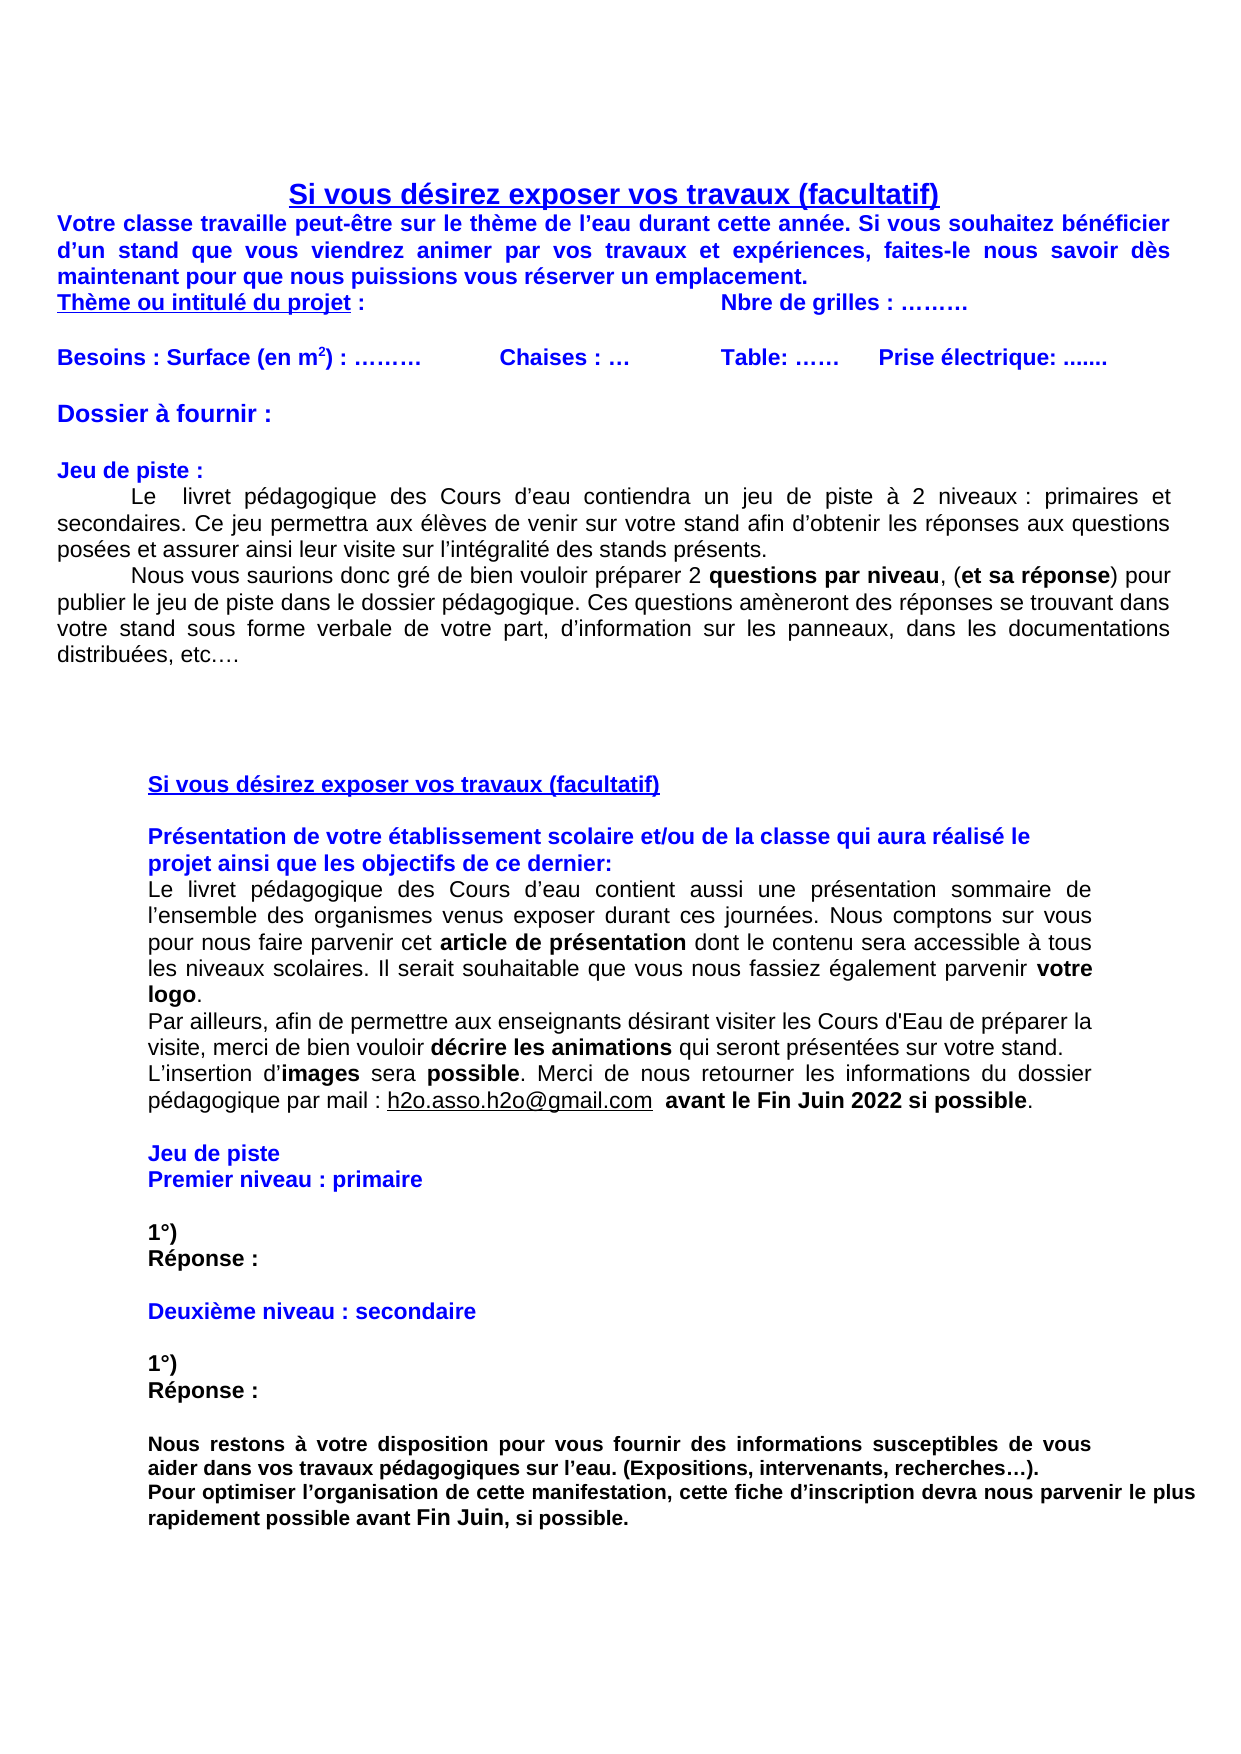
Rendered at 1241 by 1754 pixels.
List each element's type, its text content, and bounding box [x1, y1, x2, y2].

text Premier niveau : primaire [148, 1166, 1093, 1192]
text 1°) [148, 1350, 1093, 1377]
text 1°) [148, 1218, 1093, 1245]
text Le livret pédagogique des Cours d’eau contient aussi une présentation sommaire de l’ensemble des organismes venus exposer durant ces journées. Nous comptons sur vous pour nous faire parvenir cet article de présentation dont le contenu sera accessible à tous les niveaux scolaires. Il serait souhaitable que vous nous fassiez également parvenir votre logo. [148, 876, 1093, 1008]
text Réponse : [148, 1377, 1093, 1403]
text Présentation de votre établissement scolaire et/ou de la classe qui aura réalisé le projet ainsi que les objectifs de ce dernier: [148, 823, 1093, 876]
text Si vous désirez exposer vos travaux (facultatif) [148, 771, 1093, 797]
text Réponse : [148, 1245, 1093, 1271]
text Nous restons à votre disposition pour vous fournir des informations susceptibles de vous aider dans vos travaux pédagogiques sur l’eau. (Expositions, intervenants, recherches…). [148, 1432, 1093, 1480]
text Deuxième niveau : secondaire [148, 1298, 1093, 1324]
text Jeu de piste [148, 1139, 1093, 1166]
text L’insertion d’images sera possible. Merci de nous retourner les informations du dossier pédagogique par mail : h2o.asso.h2o@gmail.com avant le Fin Juin 2022 si possible. [148, 1060, 1093, 1113]
text Par ailleurs, afin de permettre aux enseignants désirant visiter les Cours d'Eau de préparer la visite, merci de bien vouloir décrire les animations qui seront présentées sur votre stand. [148, 1008, 1093, 1060]
text Pour optimiser l’organisation de cette manifestation, cette fiche d’inscription devra nous parvenir le plus rapidement possible avant Fin Juin, si possible. [73, 1480, 1198, 1530]
